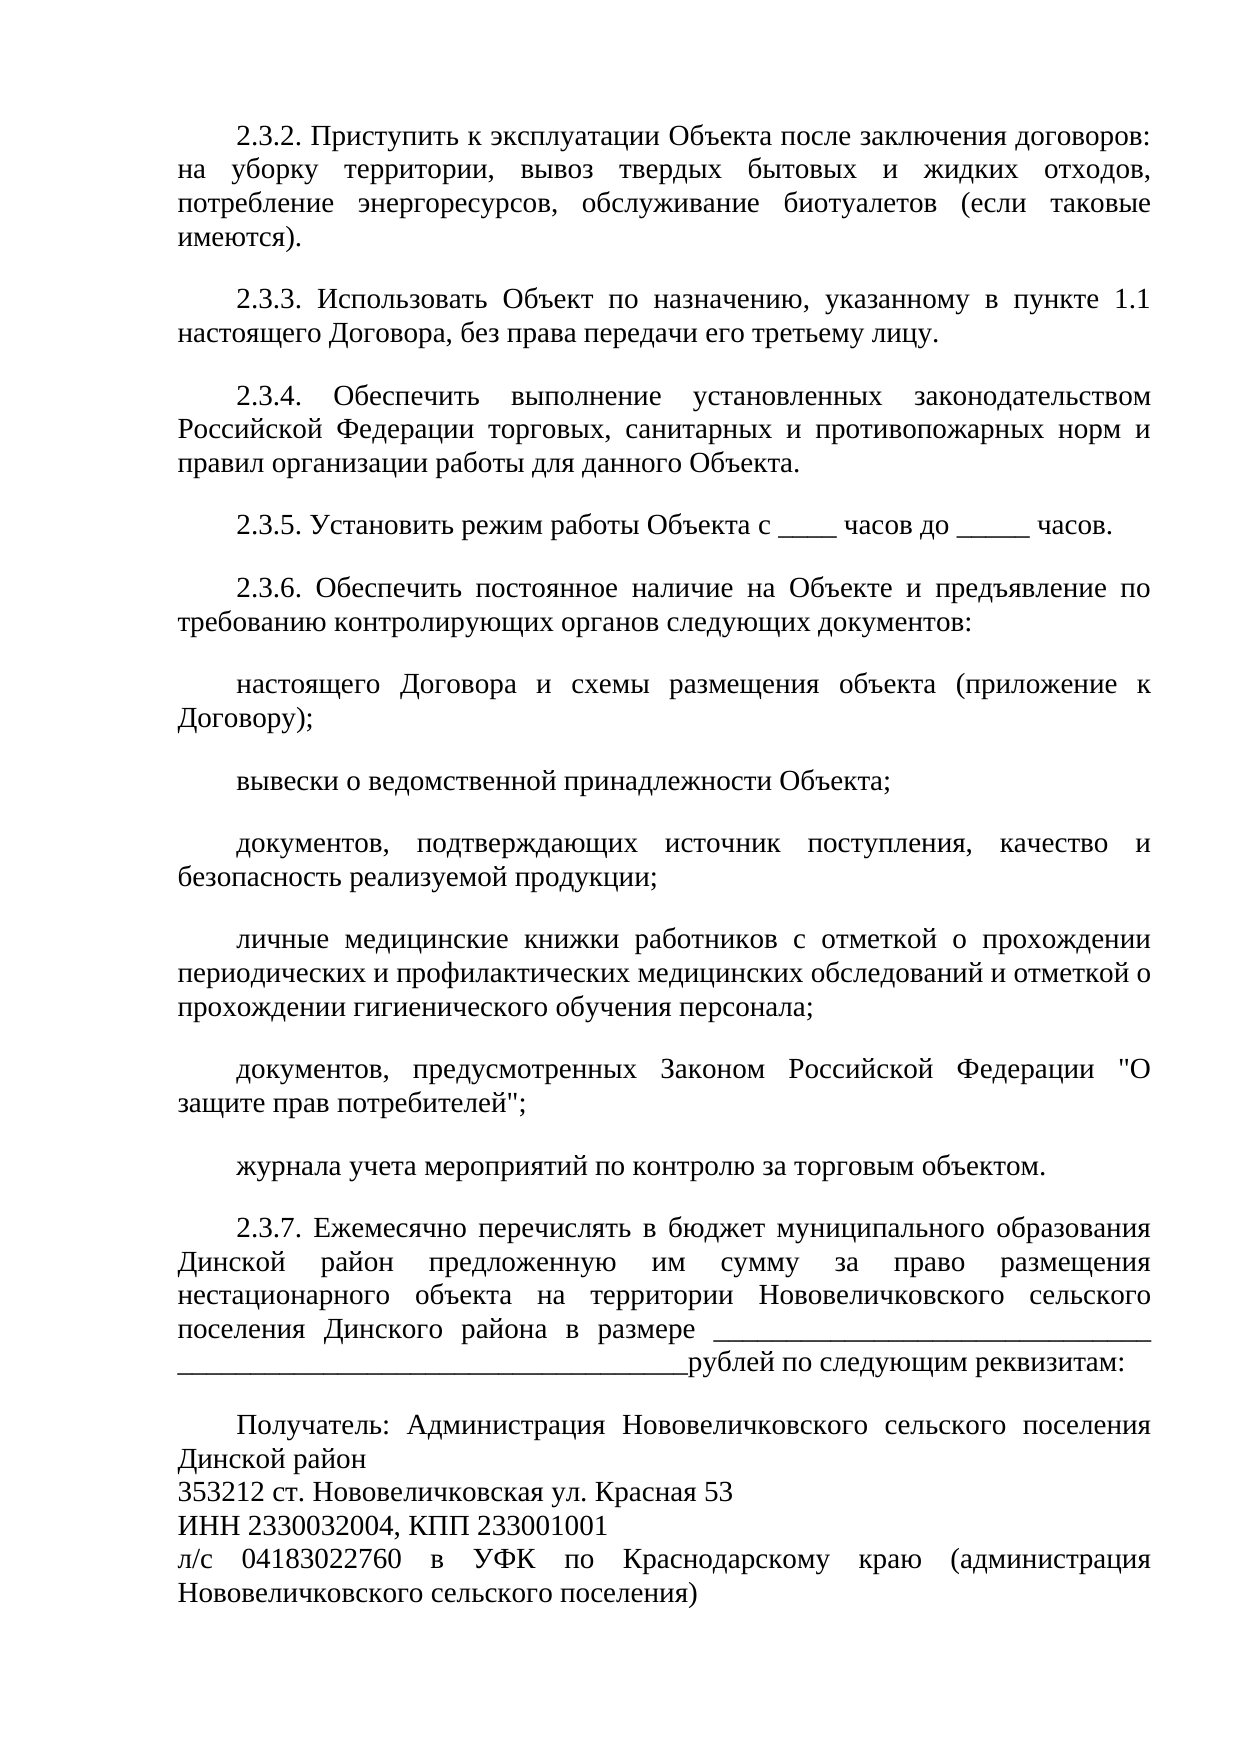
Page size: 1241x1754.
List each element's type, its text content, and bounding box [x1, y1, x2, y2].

text 2.3.3. Использовать Объект по назначению, указанному в пункте 1.1 настоящего Договора, без права передачи его третьему лицу. [177, 281, 1152, 348]
text 2.3.2. Приступить к эксплуатации Объекта после заключения договоров: на уборку территории, вывоз твердых бытовых и жидких отходов, потребление энергоресурсов, обслуживание биотуалетов (если таковые имеются). [177, 118, 1152, 252]
text л/с 04183022760 в УФК по Краснодарскому краю (администрация Нововеличковского сельского поселения) [177, 1541, 1152, 1608]
text 2.3.5. Установить режим работы Объекта с ____ часов до _____ часов. [177, 507, 1152, 541]
text 353212 ст. Нововеличковская ул. Красная 53 [177, 1474, 1152, 1508]
text Получатель: Администрация Нововеличковского сельского поселения Динской район [177, 1407, 1152, 1474]
text 2.3.4. Обеспечить выполнение установленных законодательством Российской Федерации торговых, санитарных и противопожарных норм и правил организации работы для данного Объекта. [177, 378, 1152, 478]
text журнала учета мероприятий по контролю за торговым объектом. [177, 1148, 1152, 1181]
text личные медицинские книжки работников с отметкой о прохождении периодических и профилактических медицинских обследований и отметкой о прохождении гигиенического обучения персонала; [177, 922, 1152, 1022]
text 2.3.7. Ежемесячно перечислять в бюджет муниципального образования Динской район предложенную им сумму за право размещения нестационарного объекта на территории Нововеличковского сельского поселения Динского района в размере ______________________________ ___________________________________рублей по следующим реквизитам: [177, 1210, 1152, 1378]
text настоящего Договора и схемы размещения объекта (приложение к Договору); [177, 666, 1152, 733]
text документов, подтверждающих источник поступления, качество и безопасность реализуемой продукции; [177, 825, 1152, 892]
text ИНН 2330032004, КПП 233001001 [177, 1508, 1152, 1541]
text 2.3.6. Обеспечить постоянное наличие на Объекте и предъявление по требованию контролирующих органов следующих документов: [177, 570, 1152, 637]
text вывески о ведомственной принадлежности Объекта; [177, 763, 1152, 796]
text документов, предусмотренных Законом Российской Федерации "О защите прав потребителей"; [177, 1051, 1152, 1118]
